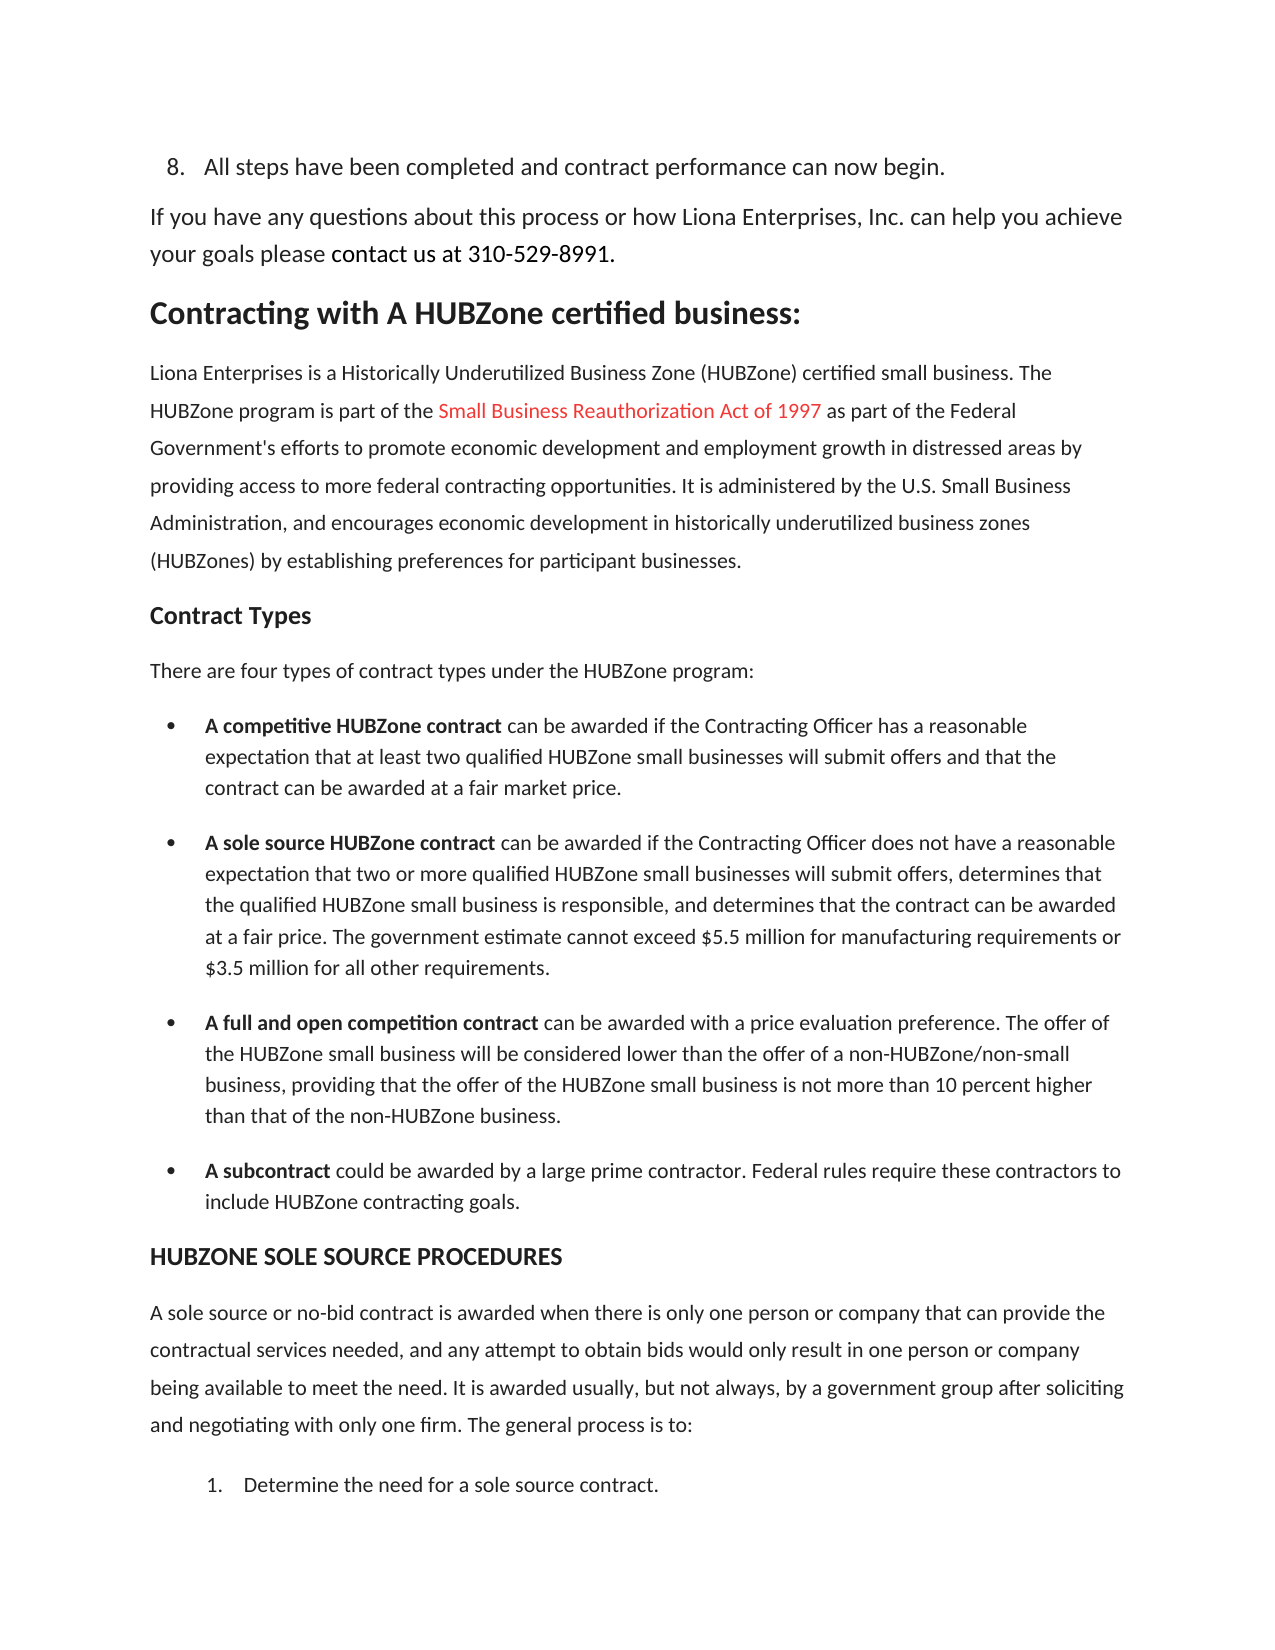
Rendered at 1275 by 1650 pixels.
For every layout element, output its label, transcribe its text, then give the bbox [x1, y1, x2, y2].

text HUBZONE SOLE SOURCE PROCEDURES [150, 1238, 1125, 1272]
text Contract Types [150, 597, 1125, 631]
list A sole source HUBZone contract can be awarded if the Contracting Officer does not have a reasonable expectation that two or more qualified HUBZone small businesses will submit offers, determines that the qualified HUBZone small business is responsible, and determines that the contract can be awarded at a fair price. The government estimate cannot exceed $5.5 million for manufacturing requirements or $3.5 million for all other requirements. [167, 824, 1125, 981]
text Contracting with A HUBZone certified business: [150, 292, 1125, 333]
text Liona Enterprises is a Historically Underutilized Business Zone (HUBZone) certified small business. The HUBZone program is part of the Small Business Reauthorization Act of 1997 as part of the Federal Government's efforts to promote economic development and employment growth in distressed areas by providing access to more federal contracting opportunities. It is administered by the U.S. Small Business Administration, and encourages economic development in historically underutilized business zones (HUBZones) by establishing preferences for participant businesses. [150, 348, 1125, 573]
text A sole source or no-bid contract is awarded when there is only one person or company that can provide the contractual services needed, and any attempt to obtain bids would only result in one person or company being available to meet the need. It is awarded usually, but not always, by a government group after soliciting and negotiating with only one firm. The general process is to: [150, 1288, 1125, 1438]
list All steps have been completed and contract performance can now begin. [166, 150, 1125, 181]
list Determine the need for a sole source contract. [206, 1467, 1125, 1498]
text If you have any questions about this process or how Liona Enterprises, Inc. can help you achieve your goals please contact us at 310-529-8991. [150, 194, 1125, 269]
list A subcontract could be awarded by a large prime contractor. Federal rules require these contractors to include HUBZone contracting goals. [167, 1153, 1125, 1215]
text There are four types of contract types under the HUBZone program: [150, 646, 1125, 684]
list A competitive HUBZone contract can be awarded if the Contracting Officer has a reasonable expectation that at least two qualified HUBZone small businesses will submit offers and that the contract can be awarded at a fair market price. [167, 707, 1125, 801]
list A full and open competition contract can be awarded with a price evaluation preference. The offer of the HUBZone small business will be considered lower than the offer of a non-HUBZone/non-small business, providing that the offer of the HUBZone small business is not more than 10 percent higher than that of the non-HUBZone business. [167, 1004, 1125, 1129]
